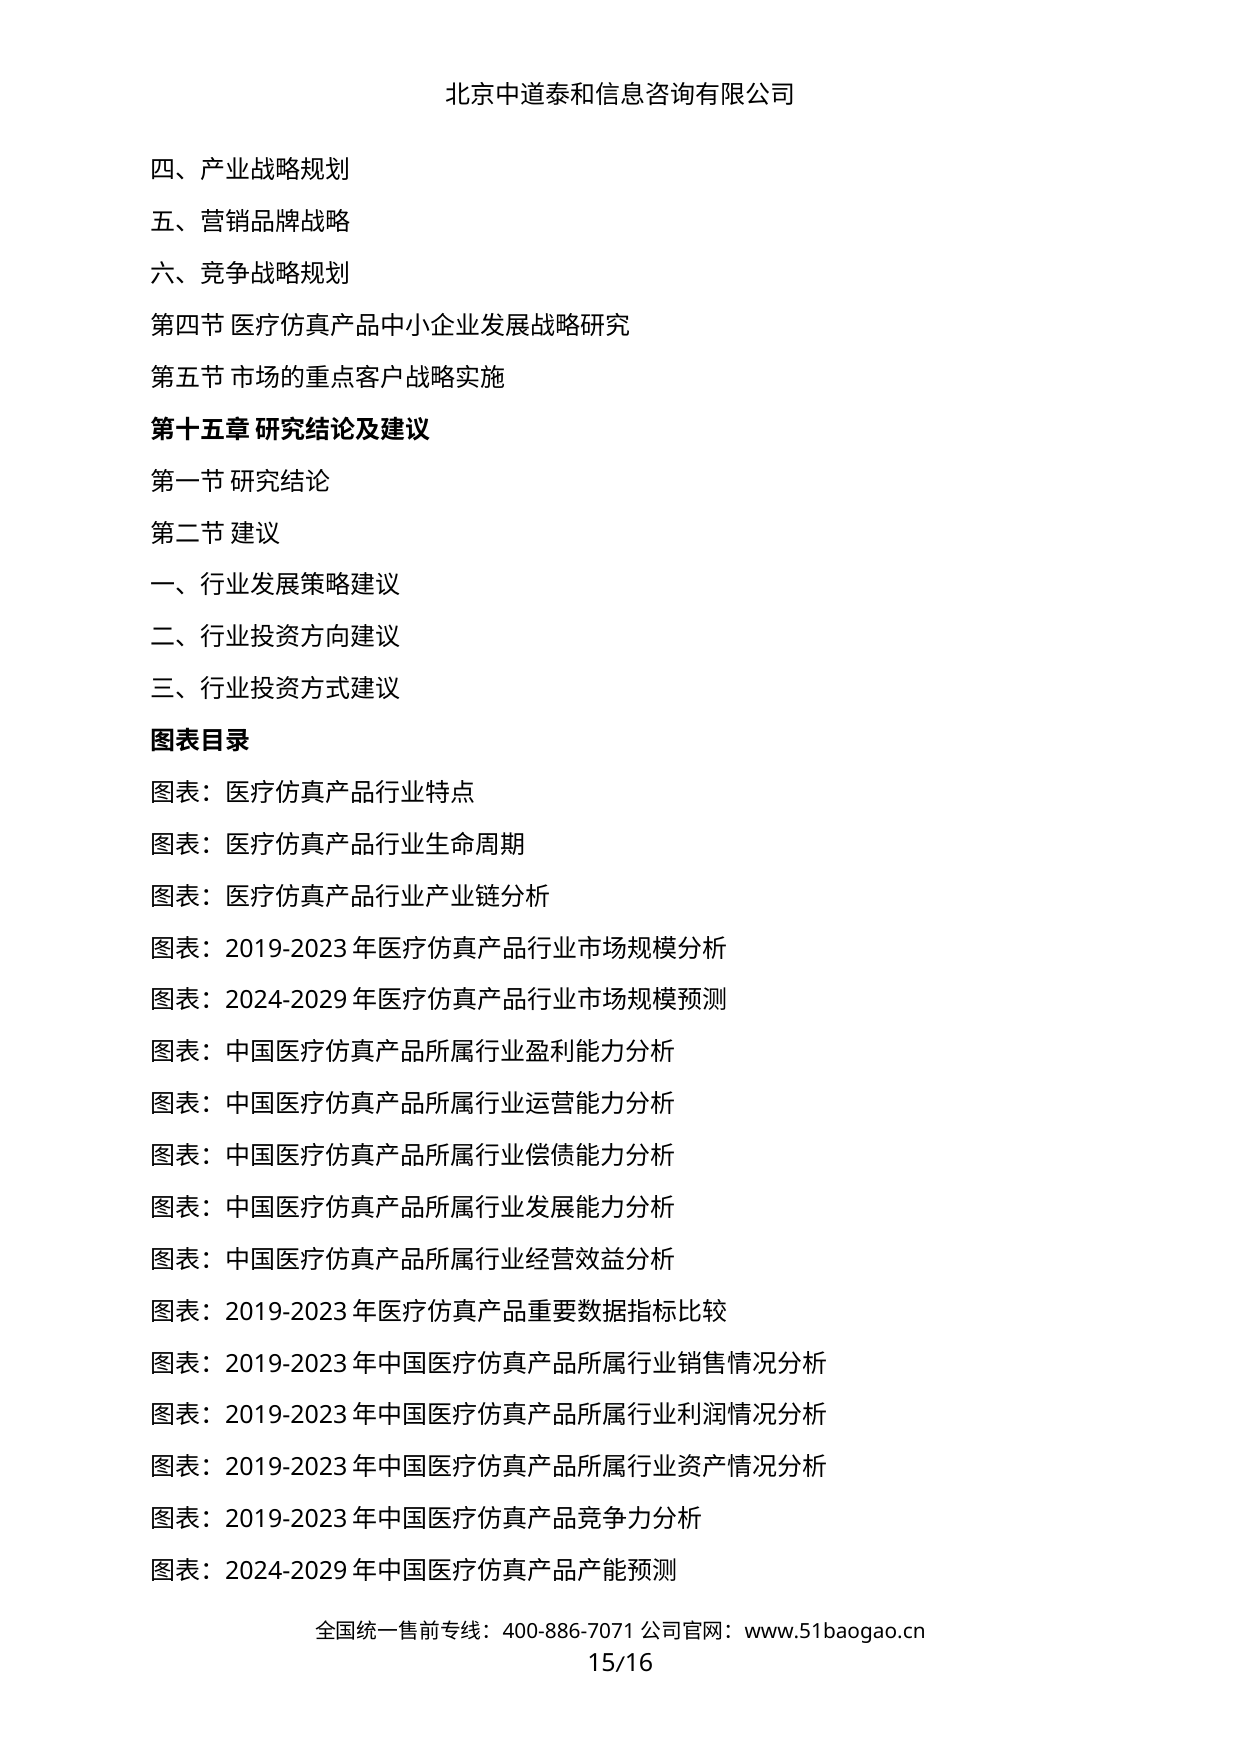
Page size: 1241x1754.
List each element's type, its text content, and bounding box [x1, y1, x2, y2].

text 图表：2019-2023年中国医疗仿真产品所属行业销售情况分析 [150, 1343, 1090, 1379]
text 图表：2019-2023年医疗仿真产品行业市场规模分析 [150, 928, 1090, 964]
text 图表：2019-2023年医疗仿真产品重要数据指标比较 [150, 1291, 1090, 1327]
text 图表：2024-2029年医疗仿真产品行业市场规模预测 [150, 980, 1090, 1016]
text 一、行业发展策略建议 [150, 565, 1090, 601]
text 图表：中国医疗仿真产品所属行业发展能力分析 [150, 1187, 1090, 1224]
text 图表：中国医疗仿真产品所属行业偿债能力分析 [150, 1136, 1090, 1172]
text 图表：中国医疗仿真产品所属行业运营能力分析 [150, 1084, 1090, 1120]
text 四、产业战略规划 [150, 150, 1090, 186]
text 二、行业投资方向建议 [150, 617, 1090, 653]
text 第五节 市场的重点客户战略实施 [150, 357, 1090, 394]
text 图表：医疗仿真产品行业生命周期 [150, 824, 1090, 861]
text 图表：医疗仿真产品行业特点 [150, 772, 1090, 809]
text 第二节 建议 [150, 513, 1090, 549]
text 图表：中国医疗仿真产品所属行业盈利能力分析 [150, 1032, 1090, 1068]
text 图表目录 [150, 721, 1090, 757]
text 六、竞争战略规划 [150, 254, 1090, 290]
text 图表：医疗仿真产品行业产业链分析 [150, 876, 1090, 912]
text 第四节 医疗仿真产品中小企业发展战略研究 [150, 306, 1090, 342]
text 第一节 研究结论 [150, 461, 1090, 497]
text 图表：2019-2023年中国医疗仿真产品所属行业资产情况分析 [150, 1447, 1090, 1483]
text 第十五章 研究结论及建议 [150, 409, 1090, 446]
text 五、营销品牌战略 [150, 202, 1090, 238]
text 图表：2019-2023年中国医疗仿真产品竞争力分析 [150, 1499, 1090, 1535]
text 三、行业投资方式建议 [150, 669, 1090, 705]
text 图表：2024-2029年中国医疗仿真产品产能预测 [150, 1551, 1090, 1587]
text 图表：中国医疗仿真产品所属行业经营效益分析 [150, 1239, 1090, 1276]
text 图表：2019-2023年中国医疗仿真产品所属行业利润情况分析 [150, 1395, 1090, 1431]
